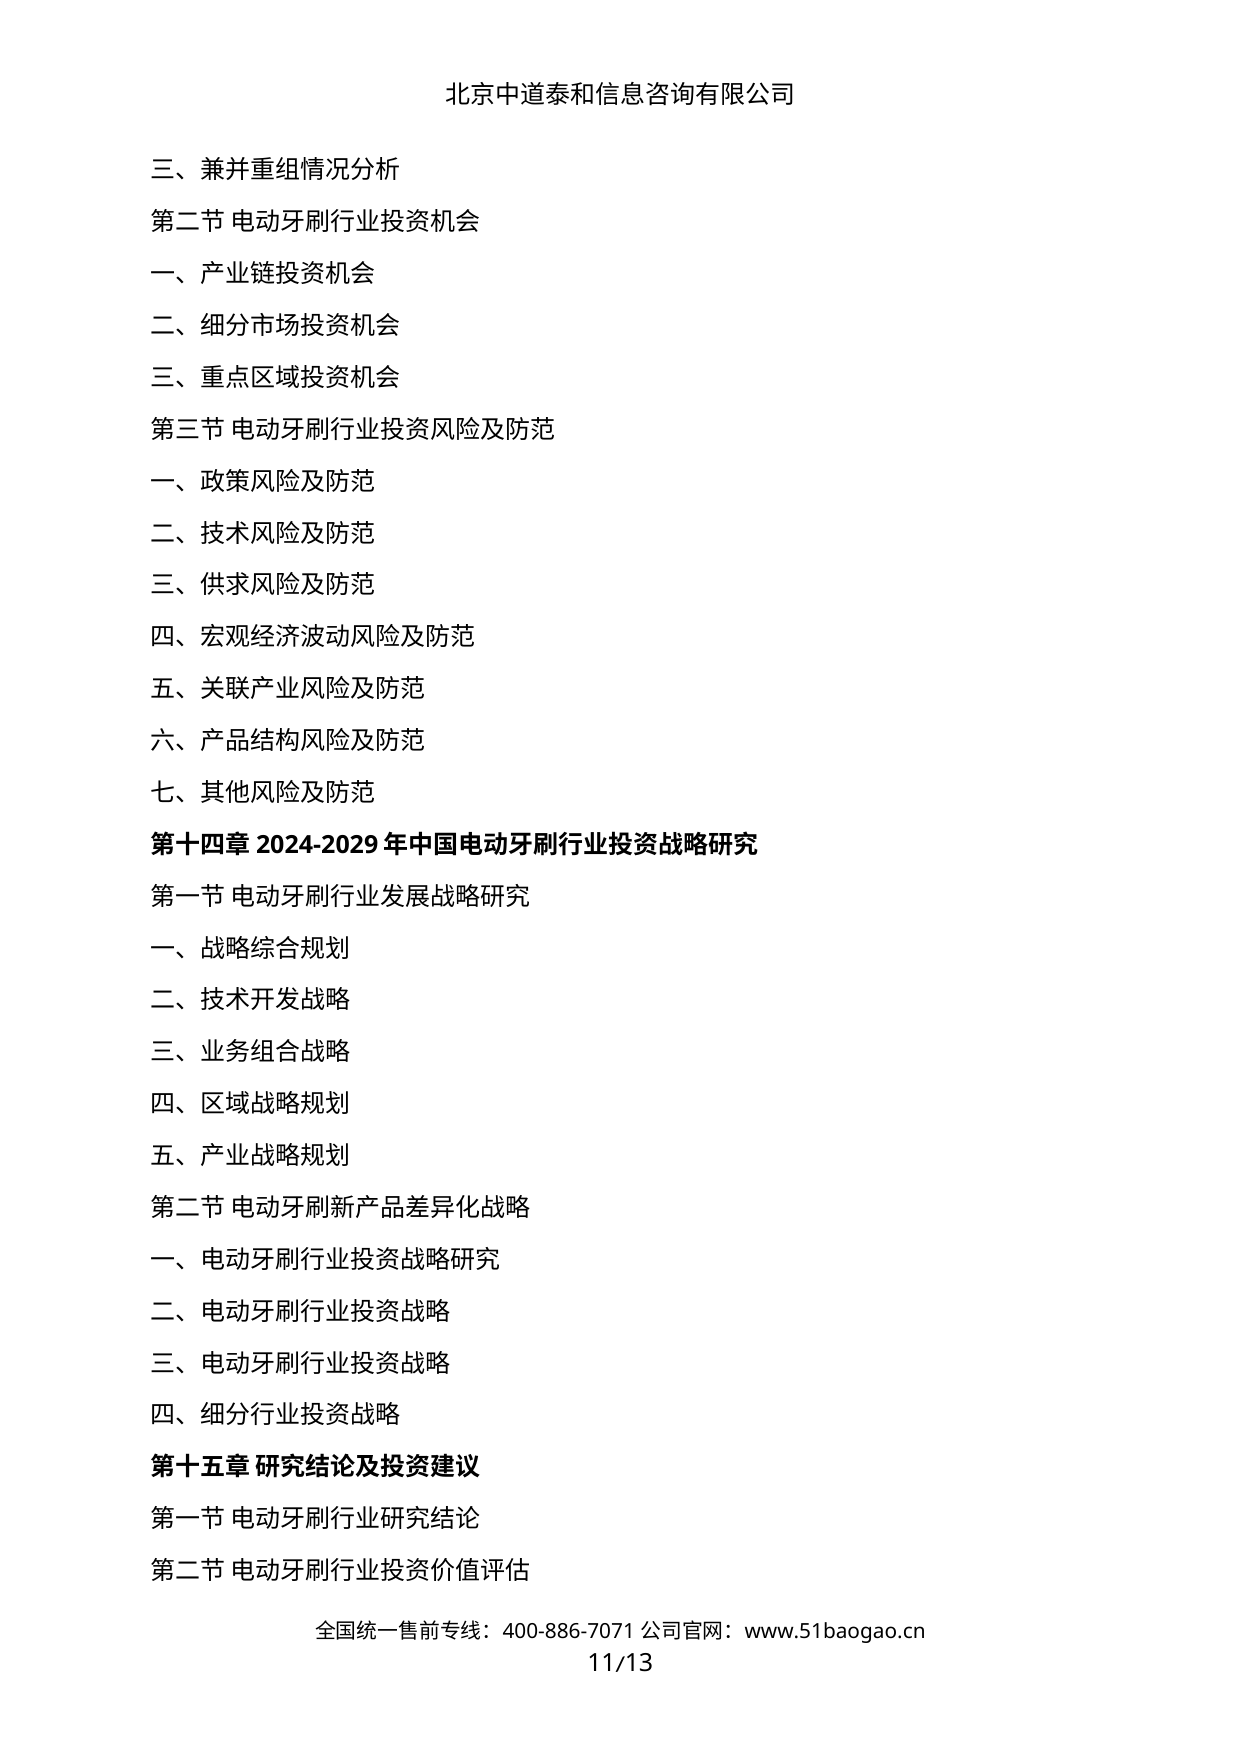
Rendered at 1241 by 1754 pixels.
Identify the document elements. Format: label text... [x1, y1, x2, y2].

text 一、电动牙刷行业投资战略研究 [150, 1239, 1090, 1276]
text 第二节 电动牙刷行业投资价值评估 [150, 1551, 1090, 1587]
text 三、兼并重组情况分析 [150, 150, 1090, 186]
text 一、产业链投资机会 [150, 254, 1090, 290]
text 第三节 电动牙刷行业投资风险及防范 [150, 409, 1090, 446]
text 第一节 电动牙刷行业研究结论 [150, 1499, 1090, 1535]
text 二、细分市场投资机会 [150, 306, 1090, 342]
text 三、电动牙刷行业投资战略 [150, 1343, 1090, 1379]
text 五、关联产业风险及防范 [150, 669, 1090, 705]
text 二、电动牙刷行业投资战略 [150, 1291, 1090, 1327]
text 一、政策风险及防范 [150, 461, 1090, 497]
text 四、细分行业投资战略 [150, 1395, 1090, 1431]
text 第十四章 2024-2029年中国电动牙刷行业投资战略研究 [150, 824, 1090, 861]
text 三、重点区域投资机会 [150, 357, 1090, 394]
text 三、业务组合战略 [150, 1032, 1090, 1068]
text 二、技术风险及防范 [150, 513, 1090, 549]
text 六、产品结构风险及防范 [150, 721, 1090, 757]
text 第一节 电动牙刷行业发展战略研究 [150, 876, 1090, 912]
text 第十五章 研究结论及投资建议 [150, 1447, 1090, 1483]
text 一、战略综合规划 [150, 928, 1090, 964]
text 第二节 电动牙刷新产品差异化战略 [150, 1187, 1090, 1224]
text 五、产业战略规划 [150, 1136, 1090, 1172]
text 七、其他风险及防范 [150, 772, 1090, 809]
text 四、宏观经济波动风险及防范 [150, 617, 1090, 653]
text 四、区域战略规划 [150, 1084, 1090, 1120]
text 二、技术开发战略 [150, 980, 1090, 1016]
text 第二节 电动牙刷行业投资机会 [150, 202, 1090, 238]
text 三、供求风险及防范 [150, 565, 1090, 601]
